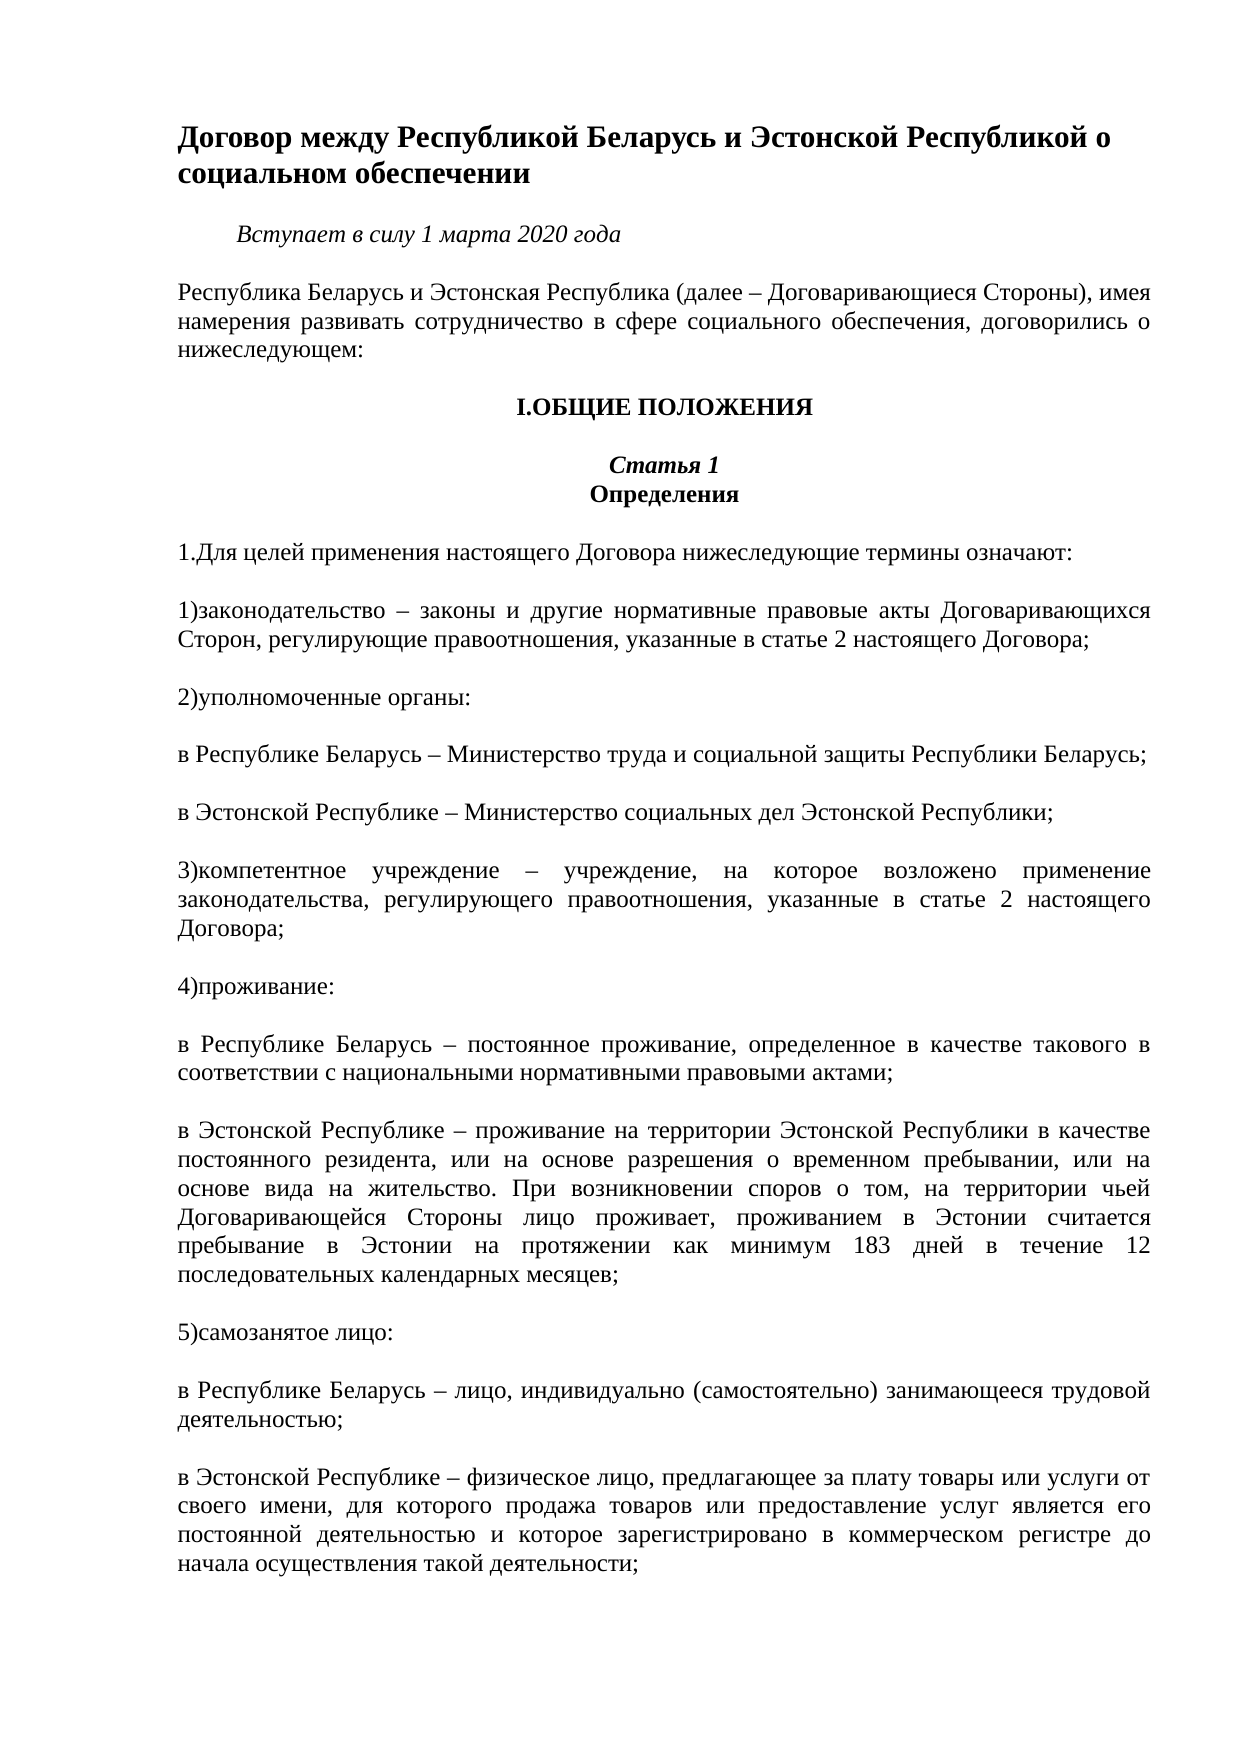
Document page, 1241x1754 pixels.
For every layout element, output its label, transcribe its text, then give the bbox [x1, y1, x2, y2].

text в Республике Беларусь – Министерство труда и социальной защиты Республики Беларусь; [177, 739, 1152, 768]
text 5)самозанятое лицо: [177, 1317, 1152, 1346]
text в Эстонской Республике – физическое лицо, предлагающее за плату товары или услуги от своего имени, для которого продажа товаров или предоставление услуг является его постоянной деятельностью и которое зарегистрировано в коммерческом регистре до начала осуществления такой деятельности; [177, 1462, 1152, 1577]
text Статья 1 [177, 450, 1152, 479]
text Определения [177, 479, 1152, 508]
text в Республике Беларусь – лицо, индивидуально (самостоятельно) занимающееся трудовой деятельностью; [177, 1375, 1152, 1432]
text 2)уполномоченные органы: [177, 682, 1152, 710]
text Вступает в силу 1 марта 2020 года [177, 219, 1152, 248]
text в Эстонской Республике – Министерство социальных дел Эстонской Республики; [177, 797, 1152, 826]
text 4)проживание: [177, 971, 1152, 999]
text в Эстонской Республике – проживание на территории Эстонской Республики в качестве постоянного резидента, или на основе разрешения о временном пребывании, или на основе вида на жительство. При возникновении споров о том, на территории чьей Договаривающейся Стороны лицо проживает, проживанием в Эстонии считается пребывание в Эстонии на протяжении как минимум 183 дней в течение 12 последовательных календарных месяцев; [177, 1115, 1152, 1288]
text в Республике Беларусь – постоянное проживание, определенное в качестве такового в соответствии с национальными нормативными правовыми актами; [177, 1029, 1152, 1086]
text 1)законодательство – законы и другие нормативные правовые акты Договаривающихся Сторон, регулирующие правоотношения, указанные в статье 2 настоящего Договора; [177, 595, 1152, 652]
text Республика Беларусь и Эстонская Республика (далее – Договаривающиеся Стороны), имея намерения развивать сотрудничество в сфере социального обеспечения, договорились о нижеследующем: [177, 277, 1152, 363]
text I.ОБЩИЕ ПОЛОЖЕНИЯ [177, 392, 1152, 421]
text 3)компетентное учреждение – учреждение, на которое возложено применение законодательства, регулирующего правоотношения, указанные в статье 2 настоящего Договора; [177, 855, 1152, 942]
text Договор между Республикой Беларусь и Эстонской Республикой о социальном обеспечении [177, 118, 1152, 190]
text 1.Для целей применения настоящего Договора нижеследующие термины означают: [177, 537, 1152, 566]
